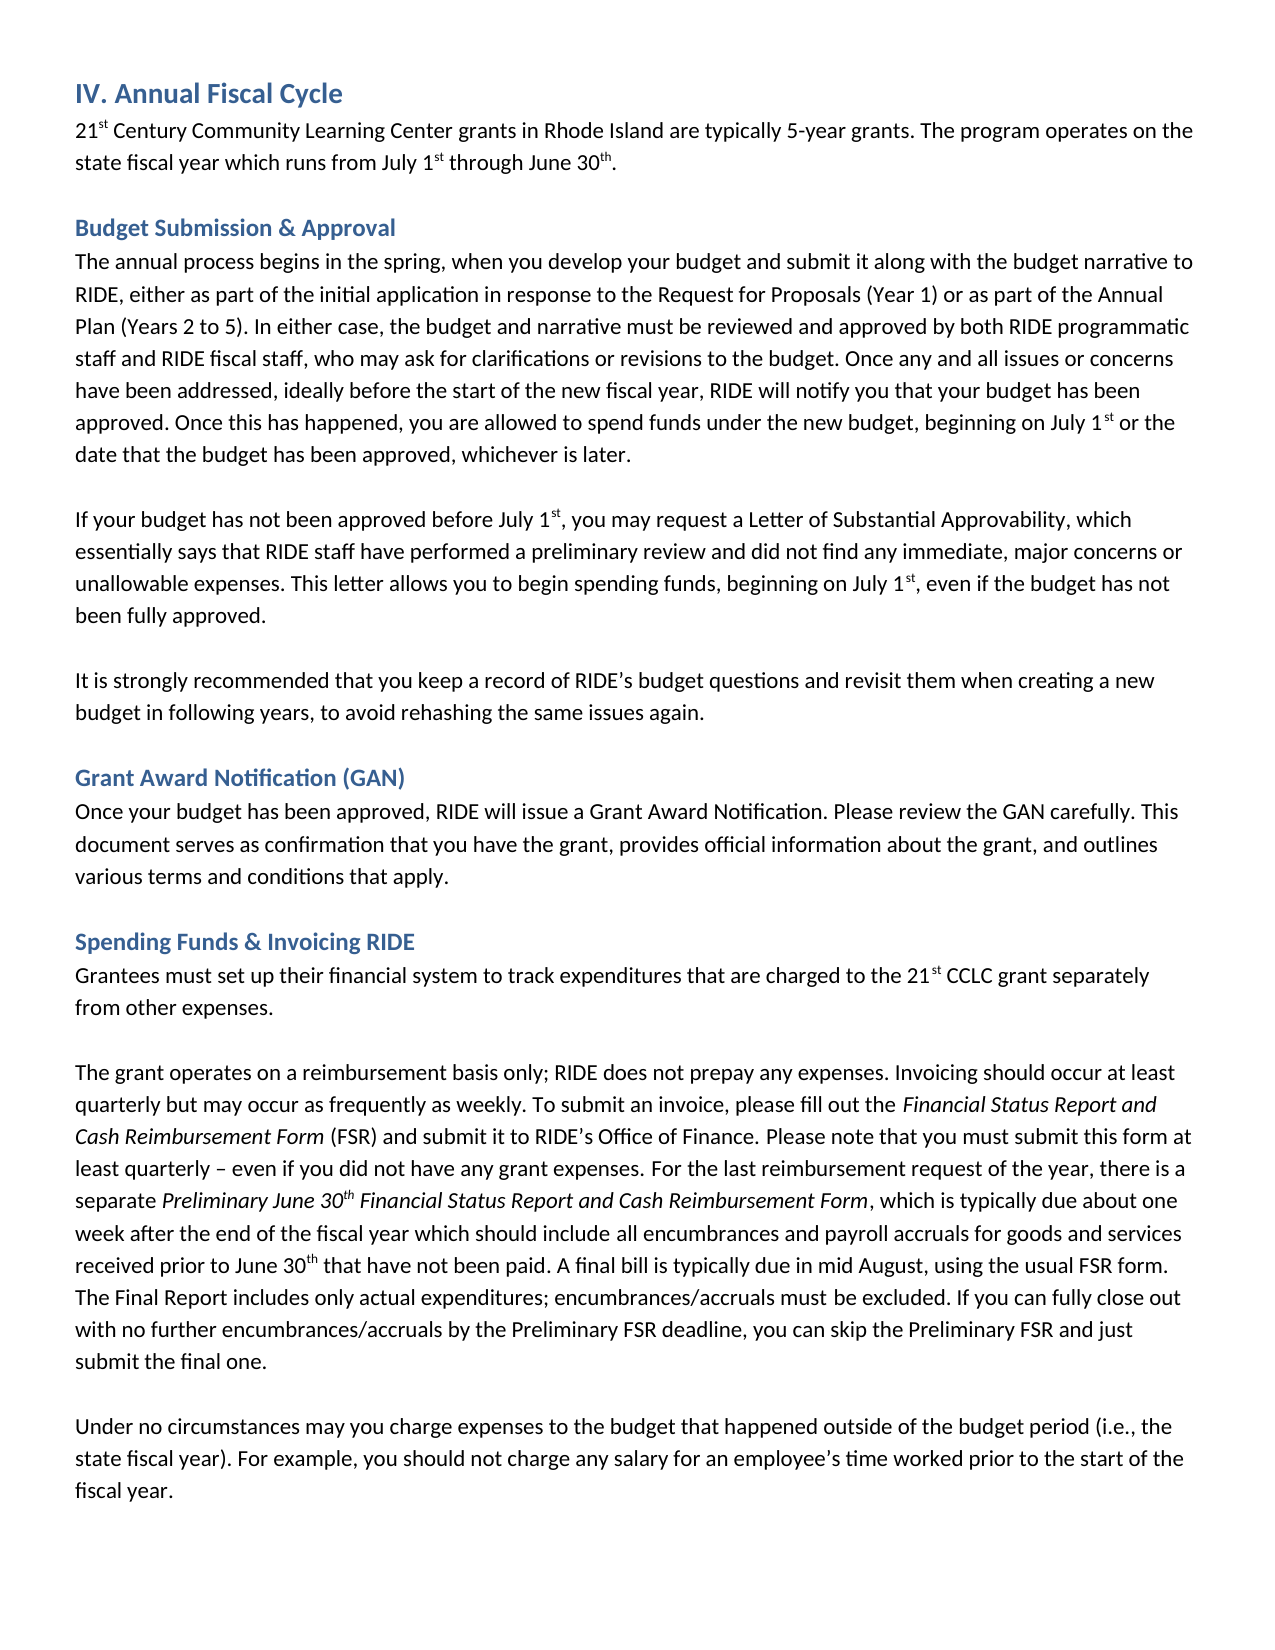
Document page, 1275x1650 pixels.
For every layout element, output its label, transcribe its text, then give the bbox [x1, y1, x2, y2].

text The grant operates on a reimbursement basis only; RIDE does not prepay any expenses. Invoicing should occur at least quarterly but may occur as frequently as weekly. To submit an invoice, please fill out the Financial Status Report and Cash Reimbursement Form (FSR) and submit it to RIDE’s Office of Finance. Please note that you must submit this form at least quarterly – even if you did not have any grant expenses. For the last reimbursement request of the year, there is a separate Preliminary June 30th Financial Status Report and Cash Reimbursement Form, which is typically due about one week after the end of the fiscal year which should include all encumbrances and payroll accruals for goods and services received prior to June 30th that have not been paid. A final bill is typically due in mid August, using the usual FSR form. The Final Report includes only actual expenditures; encumbrances/accruals must be excluded. If you can fully close out with no further encumbrances/accruals by the Preliminary FSR deadline, you can skip the Preliminary FSR and just submit the final one. [75, 1058, 1200, 1376]
text 21st Century Community Learning Center grants in Rhode Island are typically 5-year grants. The program operates on the state fiscal year which runs from July 1st through June 30th. [75, 116, 1200, 176]
text The annual process begins in the spring, when you develop your budget and submit it along with the budget narrative to RIDE, either as part of the initial application in response to the Request for Proposals (Year 1) or as part of the Annual Plan (Years 2 to 5). In either case, the budget and narrative must be reviewed and approved by both RIDE programmatic staff and RIDE fiscal staff, who may ask for clarifications or revisions to the budget. Once any and all issues or concerns have been addressed, ideally before the start of the new fiscal year, RIDE will notify you that your budget has been approved. Once this has happened, you are allowed to spend funds under the new budget, beginning on July 1st or the date that the budget has been approved, whichever is later. [75, 247, 1200, 469]
subtitle Grant Award Notification (GAN) [75, 762, 1200, 793]
subtitle IV. Annual Fiscal Cycle [75, 75, 1200, 111]
subtitle Spending Funds & Invoicing RIDE [75, 926, 1200, 957]
text Under no circumstances may you charge expenses to the budget that happened outside of the budget period (i.e., the state fiscal year). For example, you should not charge any salary for an employee’s time worked prior to the start of the fiscal year. [75, 1412, 1200, 1504]
text If your budget has not been approved before July 1st, you may request a Letter of Substantial Approvability, which essentially says that RIDE staff have performed a preliminary review and did not find any immediate, major concerns or unallowable expenses. This letter allows you to begin spending funds, beginning on July 1st, even if the budget has not been fully approved. [75, 505, 1200, 629]
text It is strongly recommended that you keep a record of RIDE’s budget questions and revisit them when creating a new budget in following years, to avoid rehashing the same issues again. [75, 666, 1200, 726]
text Once your budget has been approved, RIDE will issue a Grant Award Notification. Please review the GAN carefully. This document serves as confirmation that you have the grant, provides official information about the grant, and outlines various terms and conditions that apply. [75, 797, 1200, 890]
text Grantees must set up their financial system to track expenditures that are charged to the 21st CCLC grant separately from other expenses. [75, 961, 1200, 1021]
subtitle Budget Submission & Approval [75, 212, 1200, 243]
